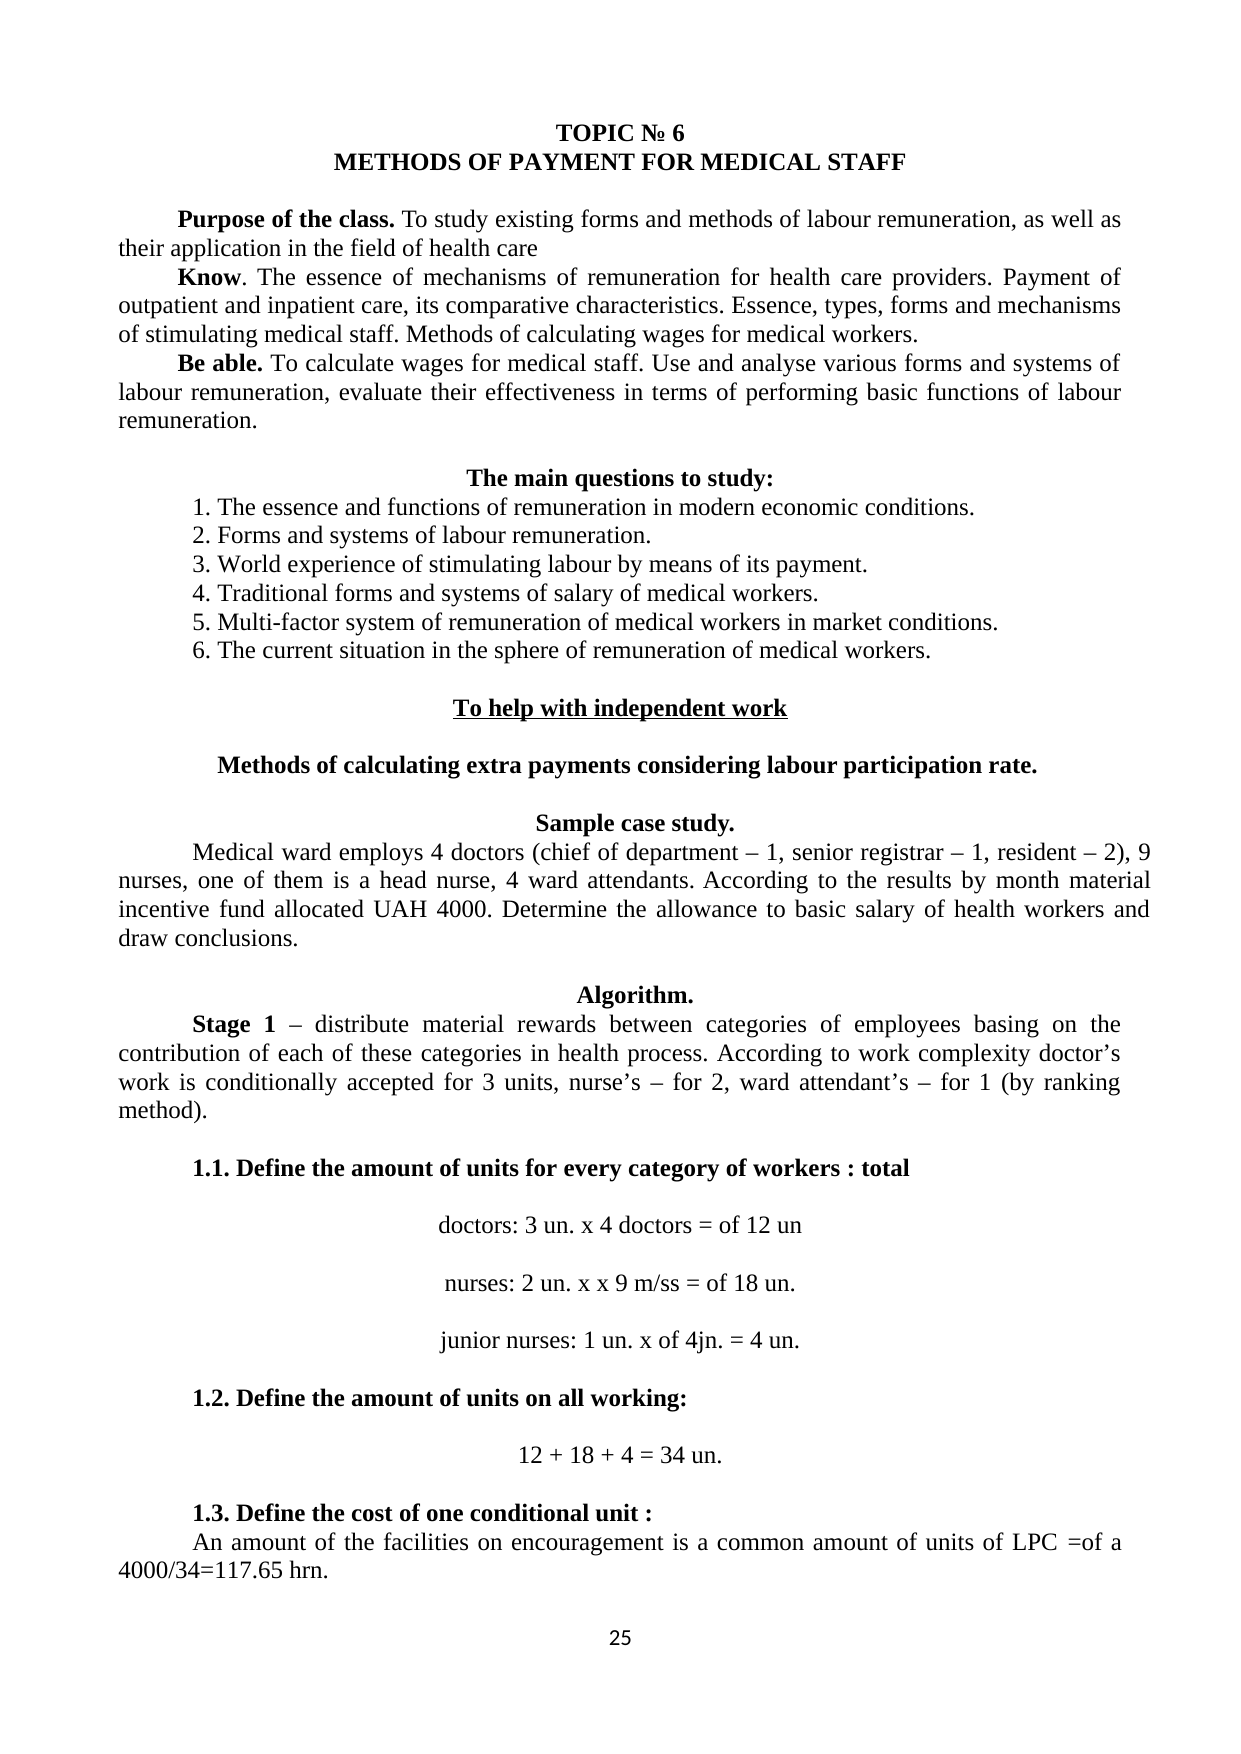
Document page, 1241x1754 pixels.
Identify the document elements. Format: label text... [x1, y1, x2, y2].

text 1.1. Define the amount of units for every category of workers : total [118, 1153, 1122, 1182]
text doctors: 3 un. х 4 doctors = of 12 un [118, 1211, 1122, 1239]
text nurses: 2 un. х х 9 m/ss = of 18 un. [118, 1268, 1122, 1297]
text 1.3. Define the cost of one conditional unit : [118, 1498, 1122, 1527]
text 4. Traditional forms and systems of salary of medical workers. [118, 578, 1122, 607]
text To help with independent work [118, 693, 1122, 722]
text 12 + 18 + 4 = 34 un. [118, 1441, 1122, 1469]
text 5. Multi-factor system of remuneration of medical workers in market conditions. [118, 607, 1122, 636]
text junior nurses: 1 un. х of 4jn. = 4 un. [118, 1326, 1122, 1354]
text 3. World experience of stimulating labour by means of its payment. [118, 549, 1122, 578]
text Know. The essence of mechanisms of remuneration for health care providers. Payment of outpatient and inpatient care, its comparative characteristics. Essence, types, forms and mechanisms of stimulating medical staff. Methods of calculating wages for medical workers. [118, 262, 1122, 348]
text 1. The essence and functions of remuneration in modern economic conditions. [118, 492, 1122, 521]
text The main questions to study: [118, 463, 1122, 492]
text Purpose of the class. To study existing forms and methods of labour remuneration, as well as their application in the field of health care [118, 204, 1122, 262]
text Stage 1 – distribute material rewards between categories of employees basing on the contribution of each of these categories in health process. According to work complexity doctor’s work is conditionally accepted for 3 units, nurse’s – for 2, ward attendant’s – for 1 (by ranking method). [118, 1009, 1122, 1124]
text Medical ward employs 4 doctors (chief of department – 1, senior registrar – 1, resident – 2), 9 nurses, one of them is a head nurse, 4 ward attendants. According to the results by month material incentive fund allocated UAH 4000. Determine the allowance to basic salary of health workers and draw conclusions. [118, 837, 1152, 952]
text 6. The current situation in the sphere of remuneration of medical workers. [118, 636, 1122, 664]
text TOPIC № 6 [118, 118, 1122, 147]
text Methods of calculating extra payments considering labour participation rate. [103, 751, 1152, 779]
text 2. Forms and systems of labour remuneration. [118, 521, 1122, 549]
text An amount of the facilities on encouragement is a common amount of units of LPC =of a 4000/34=117.65 hrn. [118, 1527, 1122, 1584]
text METHODS OF PAYMENT FOR MEDICAL STAFF [118, 147, 1122, 176]
text Algorithm. [118, 981, 1152, 1009]
text 1.2. Define the amount of units on all working: [118, 1383, 1122, 1412]
text Be able. To calculate wages for medical staff. Use and analyse various forms and systems of labour remuneration, evaluate their effectiveness in terms of performing basic functions of labour remuneration. [118, 348, 1122, 434]
text Sample case study. [118, 808, 1152, 837]
